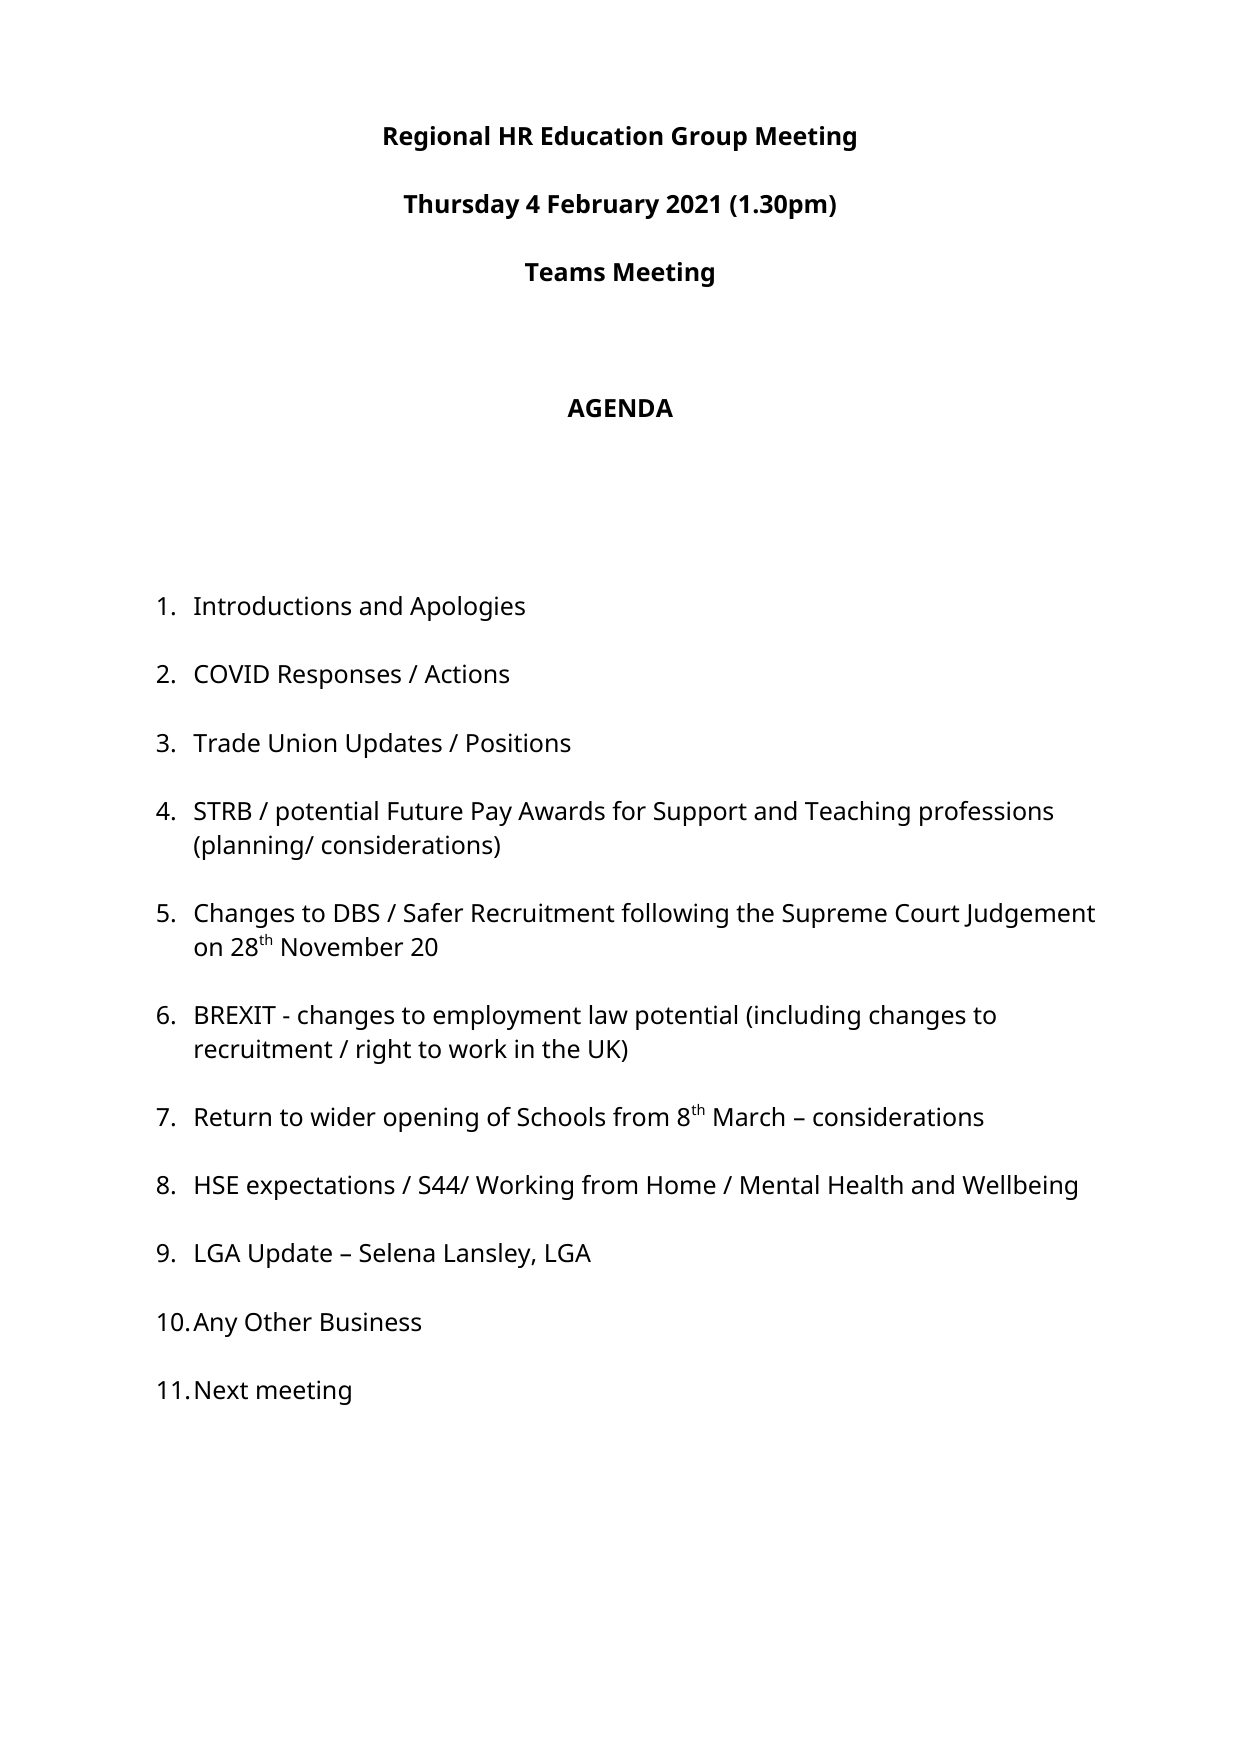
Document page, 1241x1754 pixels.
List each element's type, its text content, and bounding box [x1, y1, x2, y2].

list Trade Union Updates / Positions [156, 725, 1122, 759]
list Next meeting [156, 1372, 1122, 1406]
list Changes to DBS / Safer Recruitment following the Supreme Court Judgement on 28th November 20 [156, 896, 1122, 964]
text AGENDA [118, 391, 1122, 425]
text Thursday 4 February 2021 (1.30pm) [118, 186, 1122, 220]
list HSE expectations / S44/ Working from Home / Mental Health and Wellbeing [156, 1168, 1122, 1202]
list Introductions and Apologies [156, 589, 1122, 623]
text Regional HR Education Group Meeting [118, 118, 1122, 152]
list BREXIT - changes to employment law potential (including changes to recruitment / right to work in the UK) [156, 998, 1122, 1066]
list STRB / potential Future Pay Awards for Support and Teaching professions (planning/ considerations) [156, 793, 1122, 861]
text Teams Meeting [118, 254, 1122, 288]
list Any Other Business [156, 1304, 1122, 1338]
list COVID Responses / Actions [156, 657, 1122, 691]
list LGA Update – Selena Lansley, LGA [156, 1236, 1122, 1270]
list Return to wider opening of Schools from 8th March – considerations [156, 1100, 1122, 1134]
